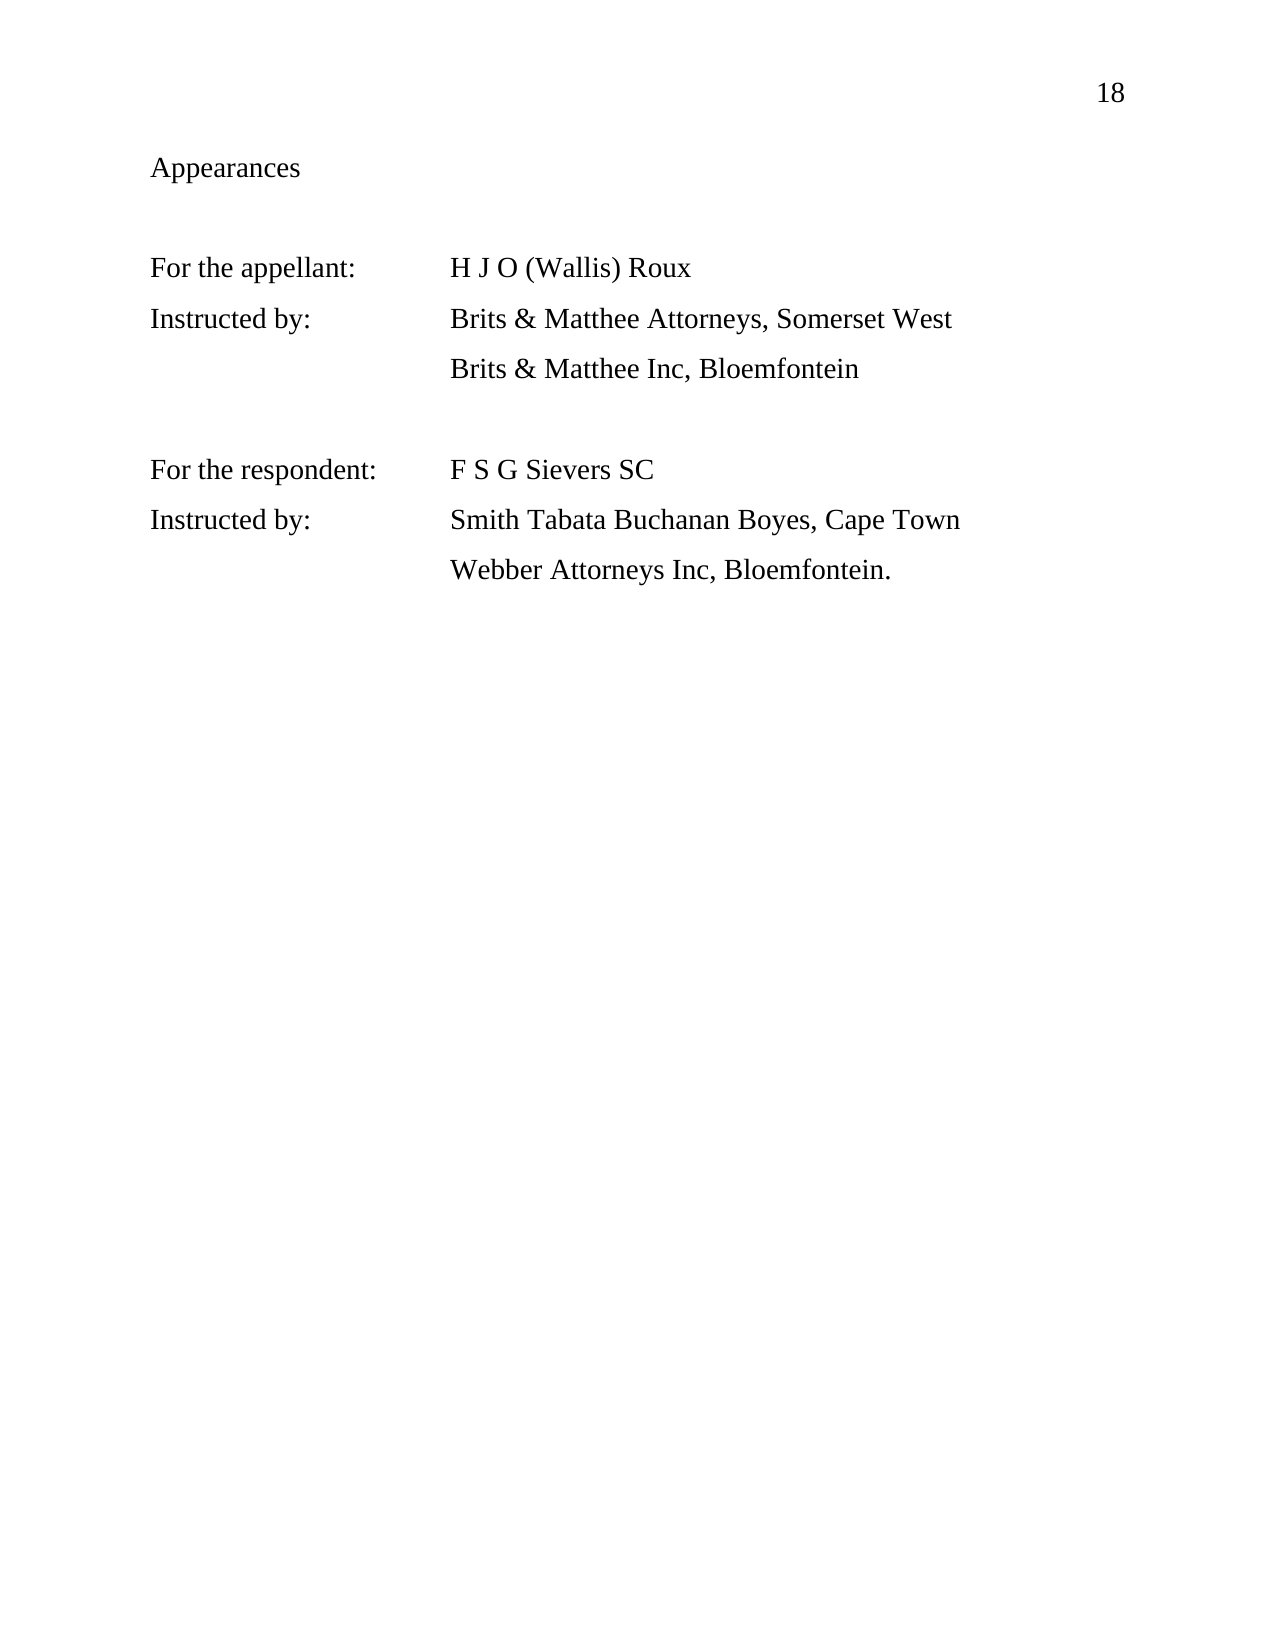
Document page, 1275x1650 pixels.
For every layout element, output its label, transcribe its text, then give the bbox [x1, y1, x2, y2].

list For the appellant: H J O (Wallis) Roux [150, 251, 1125, 284]
list For the respondent: F S G Sievers SC [150, 452, 1125, 485]
list Webber Attorneys Inc, Bloemfontein. [375, 552, 1125, 586]
list Instructed by: Brits & Matthee Attorneys, Somerset West [150, 301, 1125, 334]
list Appearances [150, 150, 1125, 183]
list Brits & Matthee Inc, Bloemfontein [375, 351, 1125, 385]
list Instructed by: Smith Tabata Buchanan Boyes, Cape Town [150, 502, 1125, 536]
